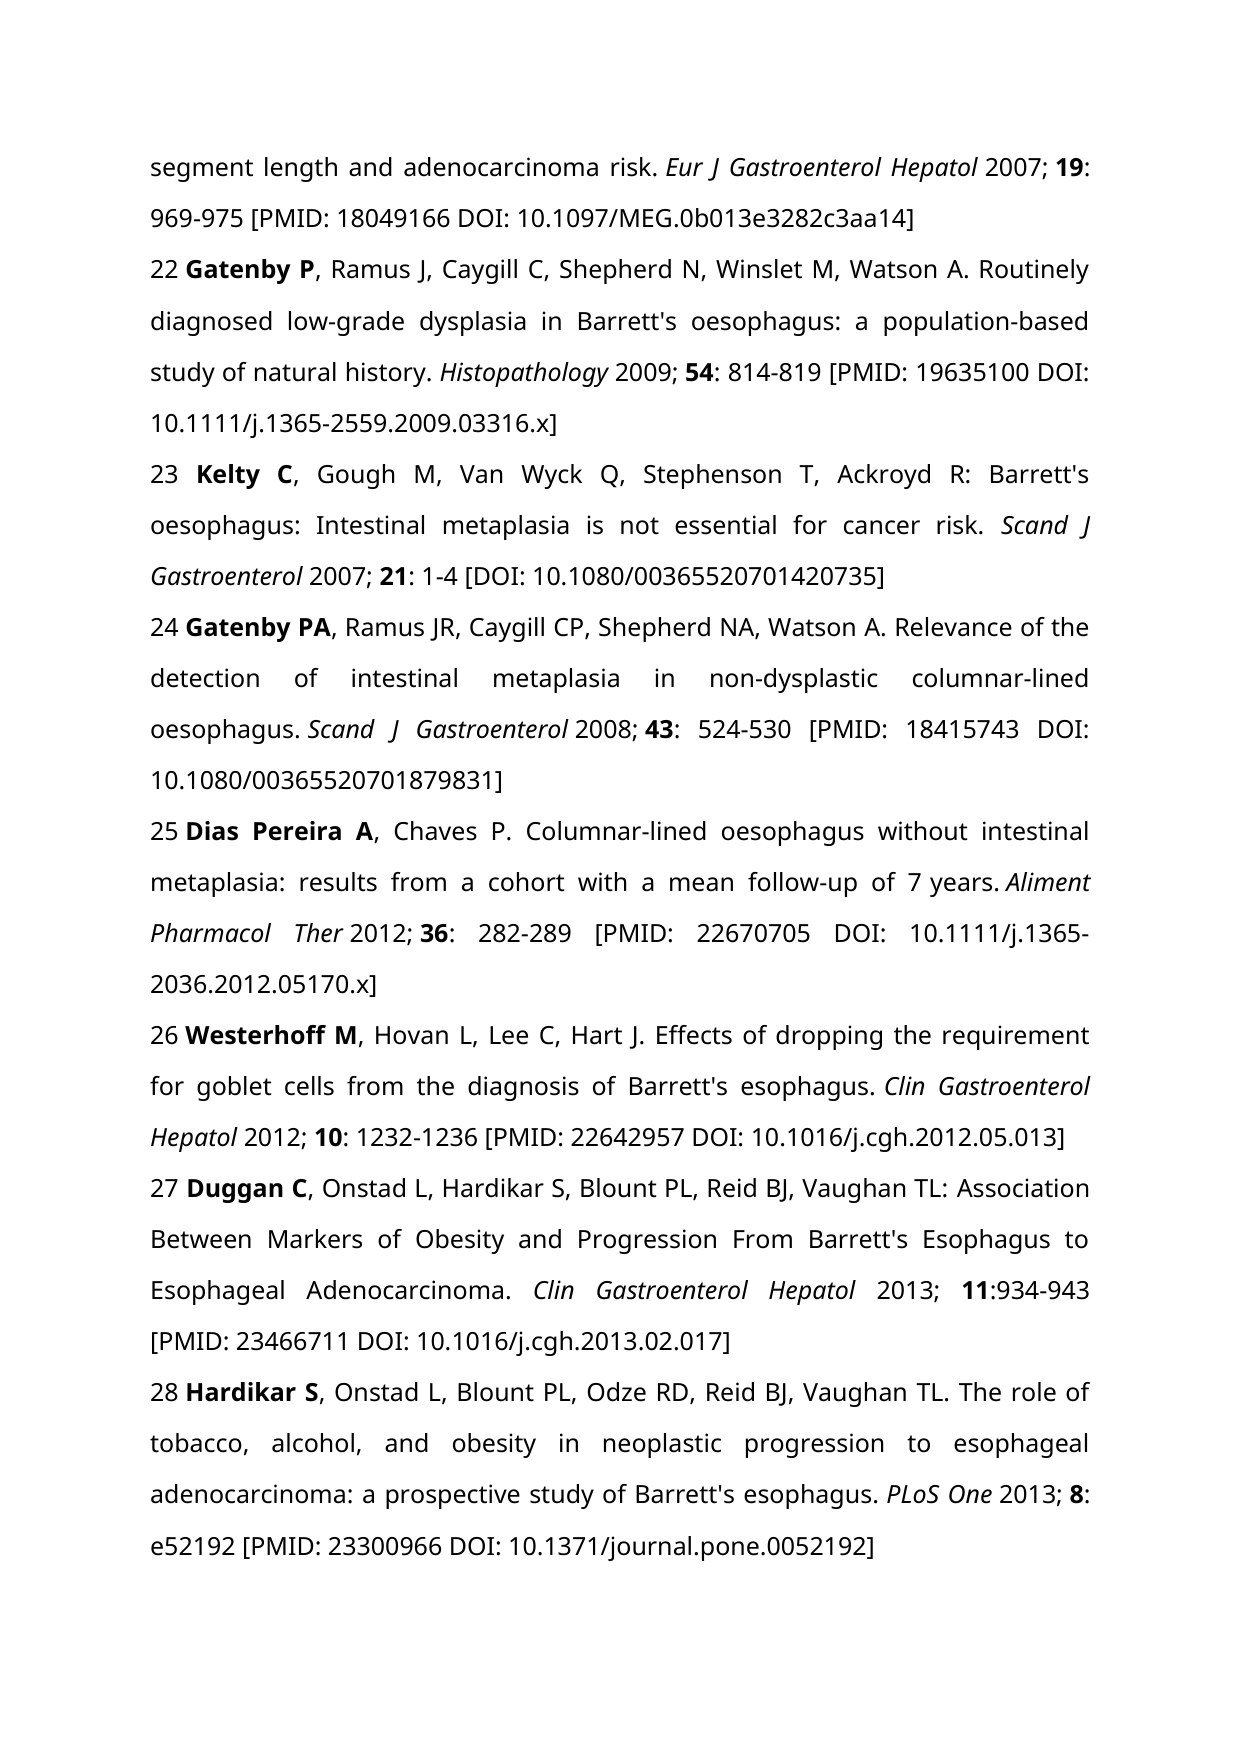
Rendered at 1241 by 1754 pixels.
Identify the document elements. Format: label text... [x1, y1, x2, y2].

text 26 Westerhoff M, Hovan L, Lee C, Hart J. Effects of dropping the requirement for goblet cells from the diagnosis of Barrett's esophagus. Clin Gastroenterol Hepatol 2012; 10: 1232-1236 [PMID: 22642957 DOI: 10.1016/j.cgh.2012.05.013] [150, 1018, 1090, 1154]
text 27 Duggan C, Onstad L, Hardikar S, Blount PL, Reid BJ, Vaughan TL: Association Between Markers of Obesity and Progression From Barrett's Esophagus to Esophageal Adenocarcinoma. Clin Gastroenterol Hepatol 2013; 11:934-943 [PMID: 23466711 DOI: 10.1016/j.cgh.2013.02.017] [150, 1171, 1090, 1358]
text 22 Gatenby P, Ramus J, Caygill C, Shepherd N, Winslet M, Watson A. Routinely diagnosed low-grade dysplasia in Barrett's oesophagus: a population-based study of natural history. Histopathology 2009; 54: 814-819 [PMID: 19635100 DOI: 10.1111/j.1365-2559.2009.03316.x] [150, 252, 1090, 439]
text 25 Dias Pereira A, Chaves P. Columnar-lined oesophagus without intestinal metaplasia: results from a cohort with a mean follow-up of 7 years. Aliment Pharmacol Ther 2012; 36: 282-289 [PMID: 22670705 DOI: 10.1111/j.1365-2036.2012.05170.x] [150, 813, 1090, 1001]
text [150, 150, 1090, 235]
text 24 Gatenby PA, Ramus JR, Caygill CP, Shepherd NA, Watson A. Relevance of the detection of intestinal metaplasia in non-dysplastic columnar-lined oesophagus. Scand J Gastroenterol 2008; 43: 524-530 [PMID: 18415743 DOI: 10.1080/00365520701879831] [150, 609, 1090, 797]
text 23 Kelty C, Gough M, Van Wyck Q, Stephenson T, Ackroyd R: Barrett's oesophagus: Intestinal metaplasia is not essential for cancer risk. Scand J Gastroenterol 2007; 21: 1-4 [DOI: 10.1080/00365520701420735] [150, 456, 1090, 592]
text 28 Hardikar S, Onstad L, Blount PL, Odze RD, Reid BJ, Vaughan TL. The role of tobacco, alcohol, and obesity in neoplastic progression to esophageal adenocarcinoma: a prospective study of Barrett's esophagus. PLoS One 2013; 8: e52192 [PMID: 23300966 DOI: 10.1371/journal.pone.0052192] [150, 1375, 1090, 1562]
